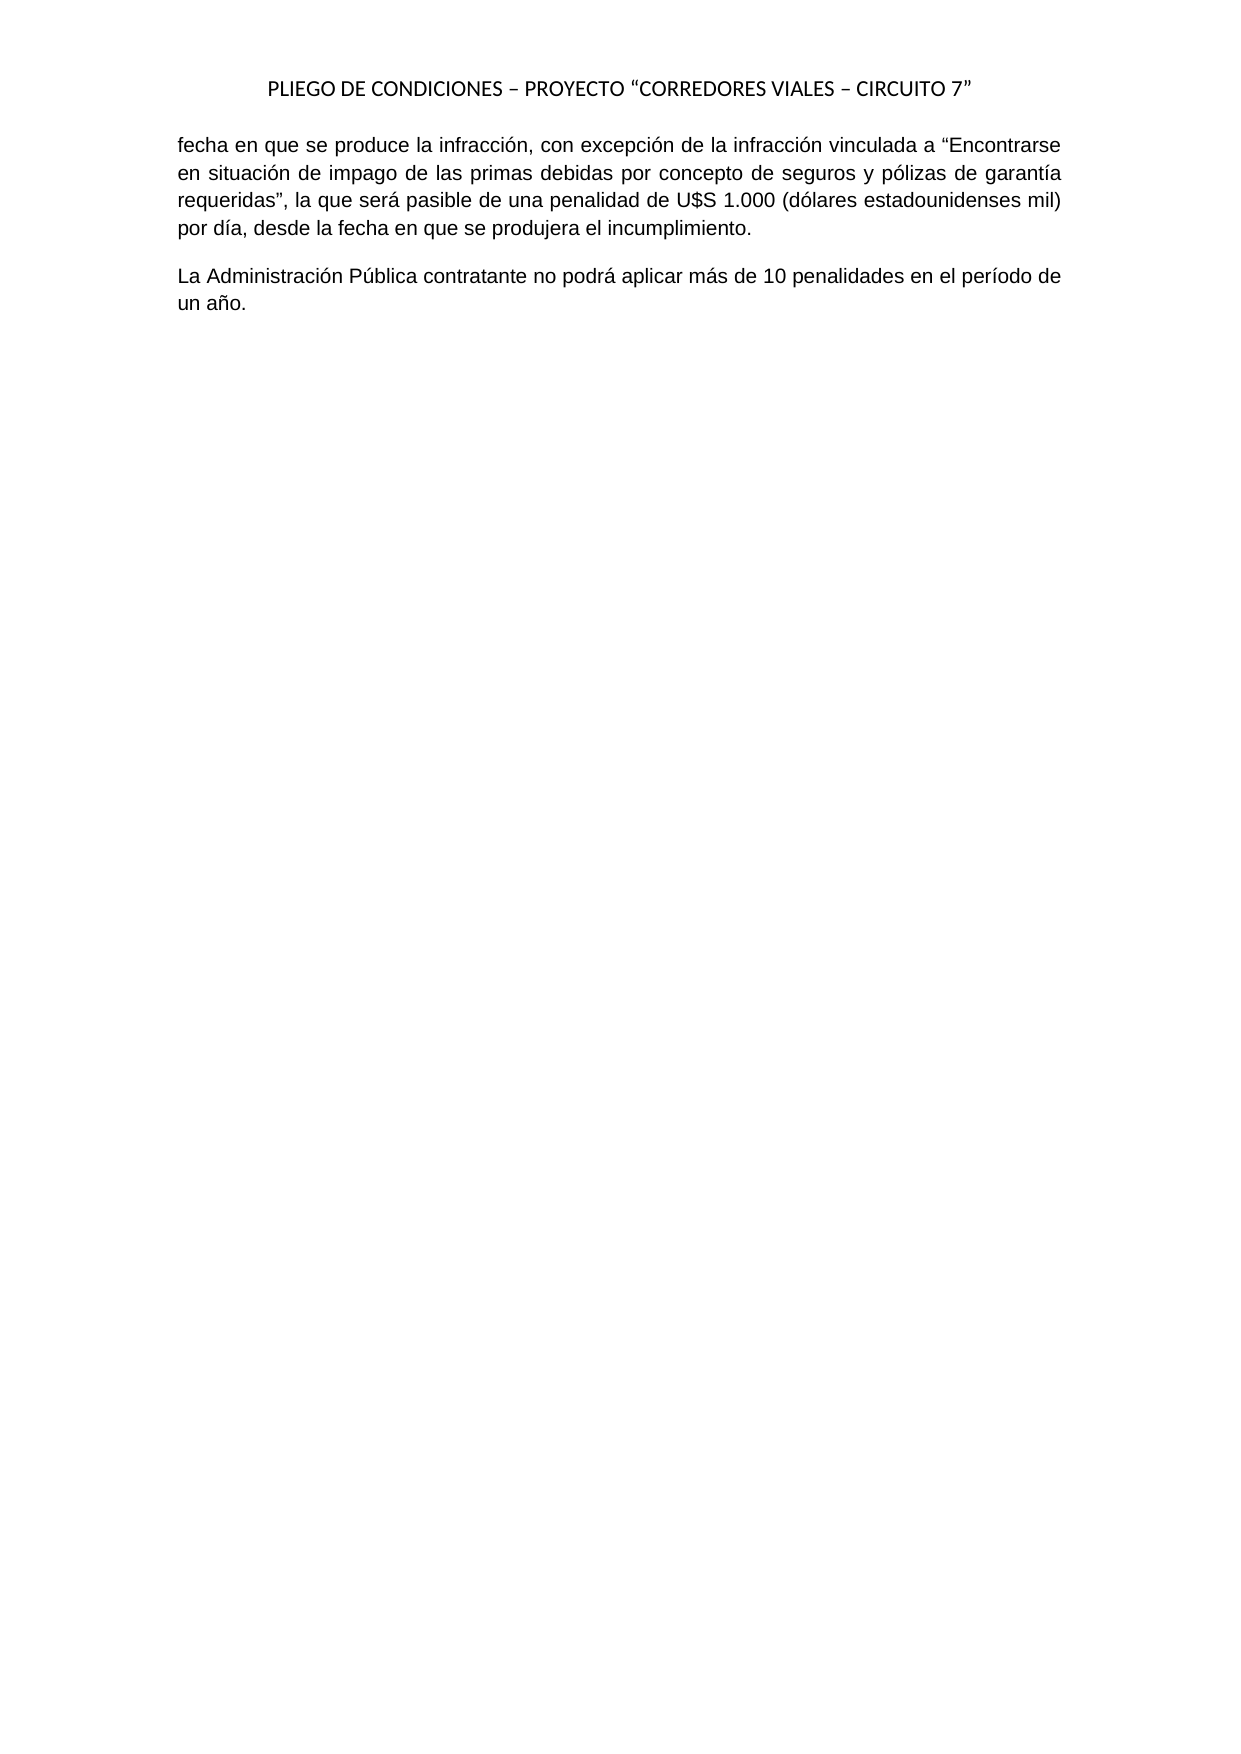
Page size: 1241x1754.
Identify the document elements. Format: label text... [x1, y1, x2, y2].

text La Administración Pública contratante no podrá aplicar más de 10 penalidades en el período de un año. [177, 264, 1063, 315]
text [177, 133, 1063, 239]
